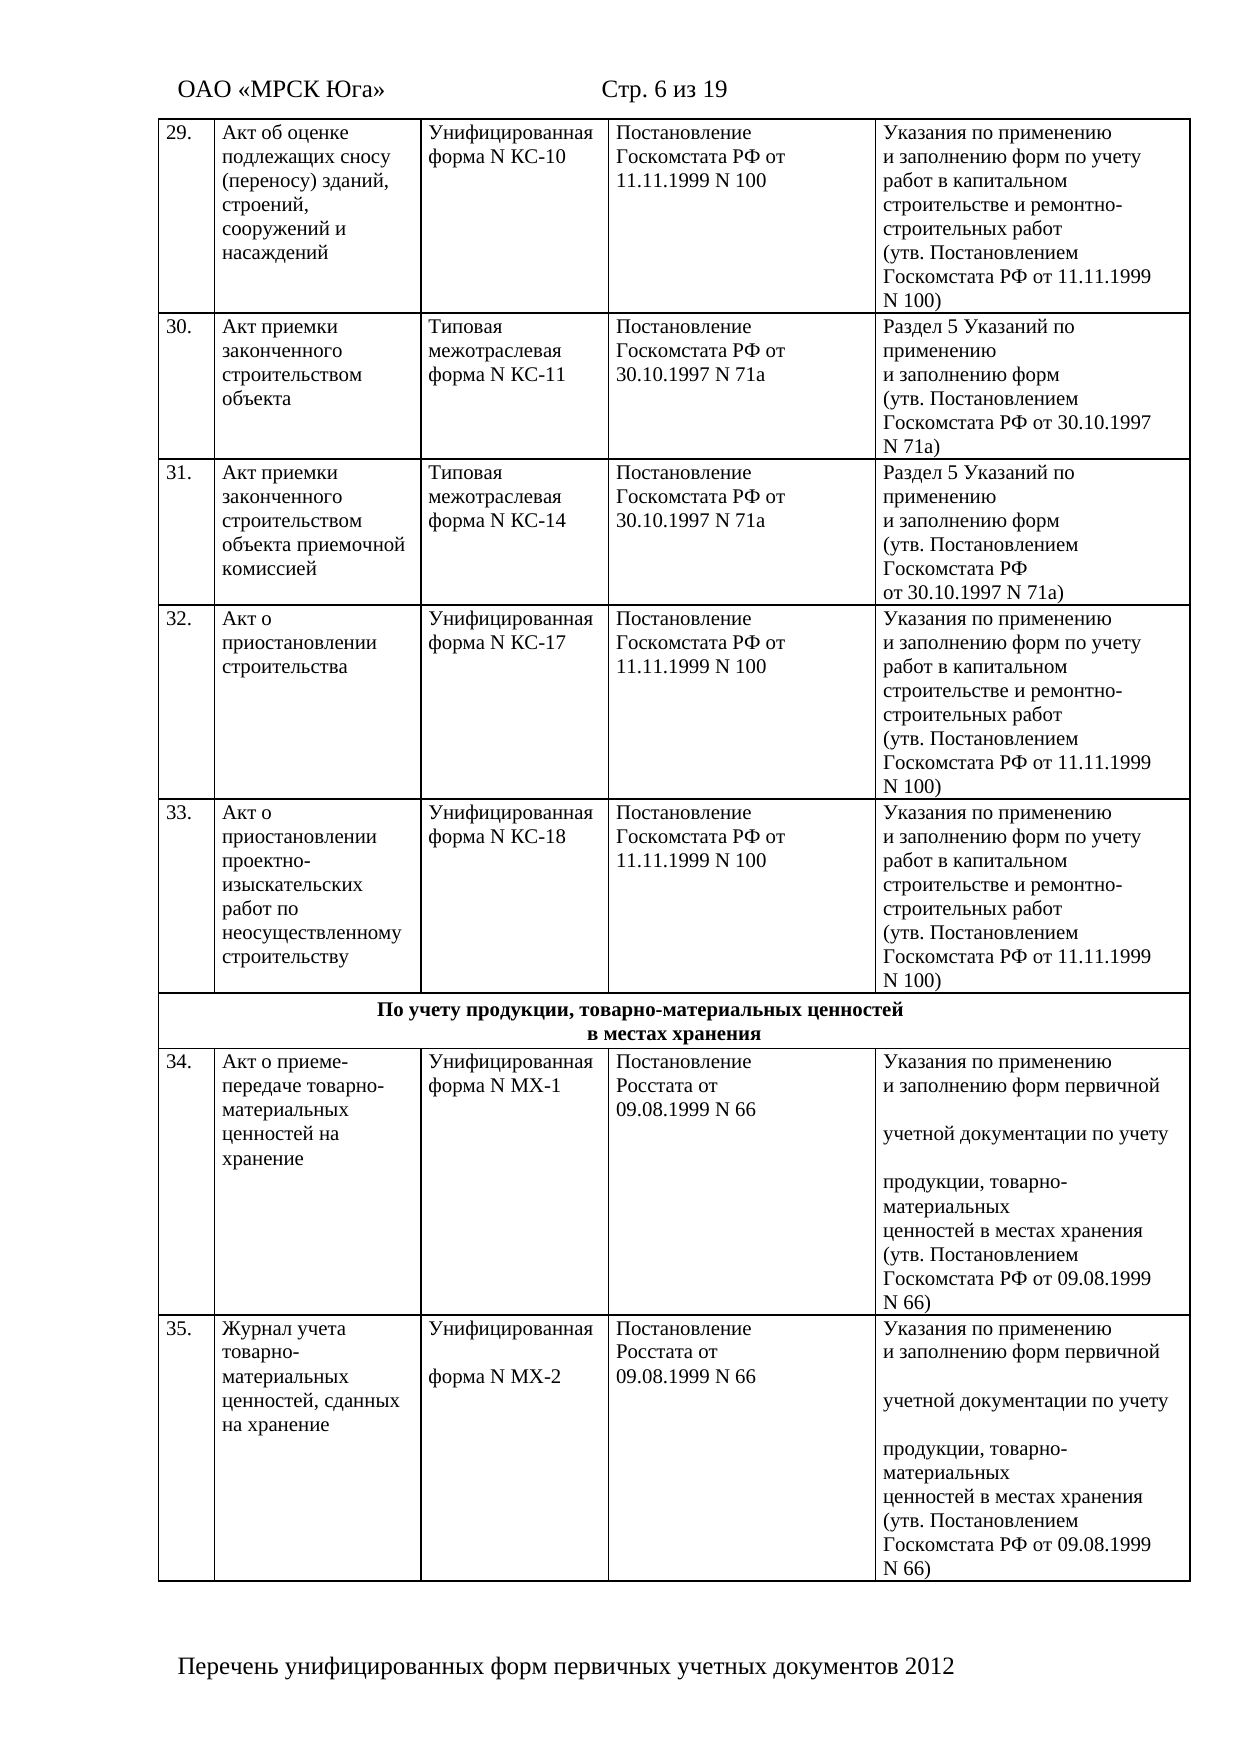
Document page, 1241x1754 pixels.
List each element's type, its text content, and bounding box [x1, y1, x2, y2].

table_cell Акт приемки законченного строительством объекта приемочной комиссией [215, 460, 420, 604]
table_cell 34. [159, 1049, 214, 1314]
table_cell Раздел 5 Указаний по применению и заполнению форм (утв. Постановлением Госкомстата РФ от 30.10.1997 N 71а) [876, 314, 1189, 458]
table_cell По учету продукции, товарно-материальных ценностей в местах хранения [159, 994, 1189, 1048]
table_cell 29. [159, 120, 214, 312]
table_cell Постановление Госкомстата РФ от 30.10.1997 N 71а [609, 314, 875, 458]
table_cell Акт об оценке подлежащих сносу (переносу) зданий, строений, сооружений и насаждений [215, 120, 420, 312]
table_cell Типовая межотраслевая форма N КС-11 [422, 314, 608, 458]
table_cell Унифицированная форма N МХ-1 [422, 1049, 608, 1314]
table_cell Раздел 5 Указаний по применению и заполнению форм (утв. Постановлением Госкомстата РФ от 30.10.1997 N 71а) [876, 460, 1189, 604]
table_cell Типовая межотраслевая форма N КС-14 [422, 460, 608, 604]
table_cell Унифицированная форма N КС-17 [422, 606, 608, 798]
table_cell Постановление Госкомстата РФ от 11.11.1999 N 100 [609, 606, 875, 798]
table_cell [876, 1316, 1189, 1580]
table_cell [609, 1316, 875, 1580]
table_cell Акт о приостановлении проектно- изыскательских работ по неосуществленному строительству [215, 800, 420, 992]
table_cell 33. [159, 800, 214, 992]
table_cell 31. [159, 460, 214, 604]
table_cell Унифицированная форма N КС-10 [422, 120, 608, 312]
table_cell 35. [159, 1316, 214, 1580]
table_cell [609, 120, 875, 312]
table_cell Унифицированная форма N МХ-2 [422, 1316, 608, 1580]
table_cell Постановление Росстата от 09.08.1999 N 66 [609, 1049, 875, 1314]
table_cell Журнал учета товарно-материальных ценностей, сданных на хранение [215, 1316, 420, 1580]
table_cell Акт о приеме-передаче товарно-материальных ценностей на хранение [215, 1049, 420, 1314]
table_cell Акт приемки законченного строительством объекта [215, 314, 420, 458]
table_cell Постановление Госкомстата РФ от 11.11.1999 N 100 [609, 800, 875, 992]
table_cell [876, 120, 1189, 312]
table_cell Постановление Госкомстата РФ от 30.10.1997 N 71а [609, 460, 875, 604]
table_cell Акт о приостановлении строительства [215, 606, 420, 798]
table_cell Унифицированная форма N КС-18 [422, 800, 608, 992]
table_cell 30. [159, 314, 214, 458]
table_cell 32. [159, 606, 214, 798]
